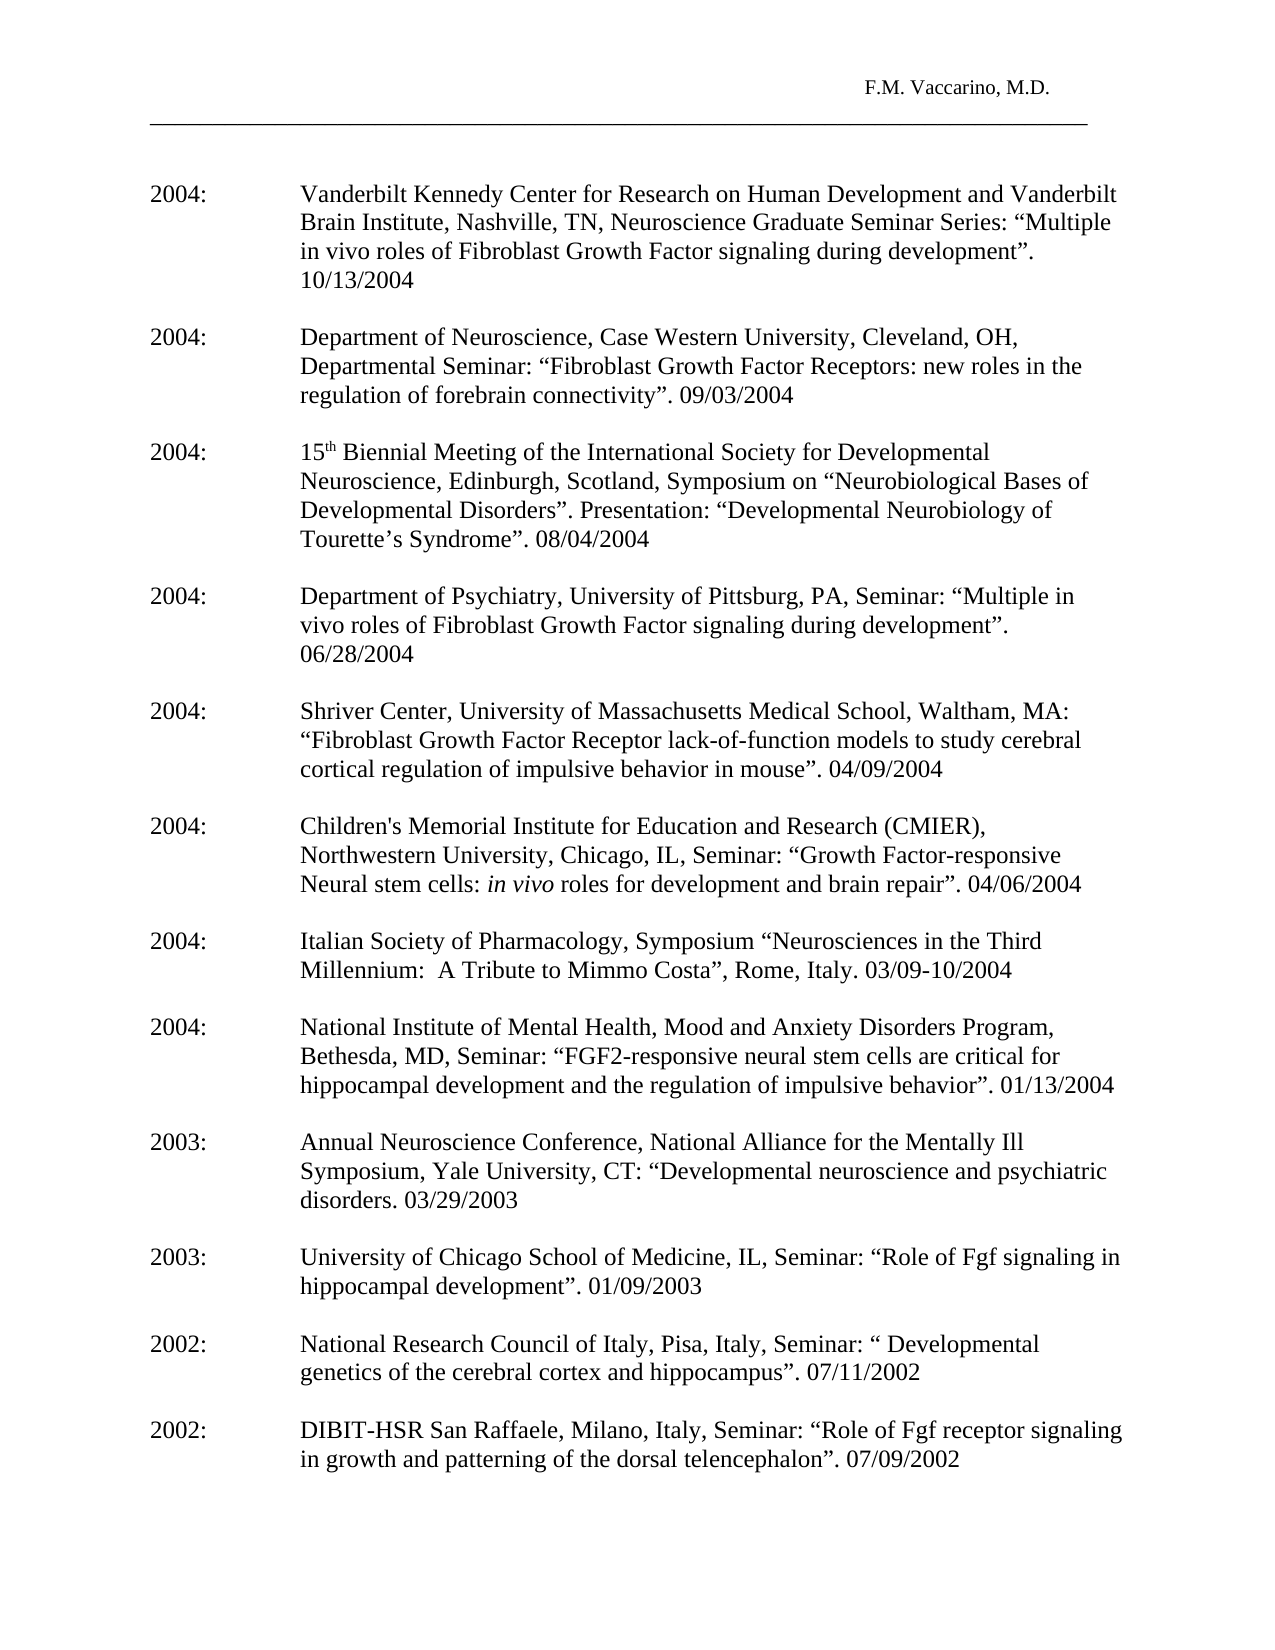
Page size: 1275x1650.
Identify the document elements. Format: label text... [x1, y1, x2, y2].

text 2004: Department of Neuroscience, Case Western University, Cleveland, OH, Departmental Seminar: “Fibroblast Growth Factor Receptors: new roles in the regulation of forebrain connectivity”. 09/03/2004 [150, 322, 1125, 409]
text 2002: DIBIT-HSR San Raffaele, Milano, Italy, Seminar: “Role of Fgf receptor signaling in growth and patterning of the dorsal telencephalon”. 07/09/2002 [150, 1415, 1125, 1472]
text 2004: 15th Biennial Meeting of the International Society for Developmental Neuroscience, Edinburgh, Scotland, Symposium on “Neurobiological Bases of Developmental Disorders”. Presentation: “Developmental Neurobiology of Tourette’s Syndrome”. 08/04/2004 [150, 437, 1125, 552]
text 2004: National Institute of Mental Health, Mood and Anxiety Disorders Program, Bethesda, MD, Seminar: “FGF2-responsive neural stem cells are critical for hippocampal development and the regulation of impulsive behavior”. 01/13/2004 [150, 1012, 1125, 1099]
text 2004: Italian Society of Pharmacology, Symposium “Neurosciences in the Third Millennium: A Tribute to Mimmo Costa”, Rome, Italy. 03/09-10/2004 [150, 926, 1125, 984]
text 2004: Department of Psychiatry, University of Pittsburg, PA, Seminar: “Multiple in vivo roles of Fibroblast Growth Factor signaling during development”. 06/28/2004 [150, 581, 1125, 667]
text 2002: National Research Council of Italy, Pisa, Italy, Seminar: “ Developmental genetics of the cerebral cortex and hippocampus”. 07/11/2002 [150, 1329, 1125, 1386]
text 2003: University of Chicago School of Medicine, IL, Seminar: “Role of Fgf signaling in hippocampal development”. 01/09/2003 [150, 1242, 1125, 1300]
text 2004: Shriver Center, University of Massachusetts Medical School, Waltham, MA: “Fibroblast Growth Factor Receptor lack-of-function models to study cerebral cortical regulation of impulsive behavior in mouse”. 04/09/2004 [150, 696, 1125, 782]
text 2004: Children's Memorial Institute for Education and Research (CMIER), Northwestern University, Chicago, IL, Seminar: “Growth Factor-responsive Neural stem cells: in vivo roles for development and brain repair”. 04/06/2004 [150, 811, 1125, 897]
text 2003: Annual Neuroscience Conference, National Alliance for the Mentally Ill Symposium, Yale University, CT: “Developmental neuroscience and psychiatric disorders. 03/29/2003 [150, 1127, 1125, 1214]
text 2004: Vanderbilt Kennedy Center for Research on Human Development and Vanderbilt Brain Institute, Nashville, TN, Neuroscience Graduate Seminar Series: “Multiple in vivo roles of Fibroblast Growth Factor signaling during development”. 10/13/2004 [150, 179, 1125, 294]
